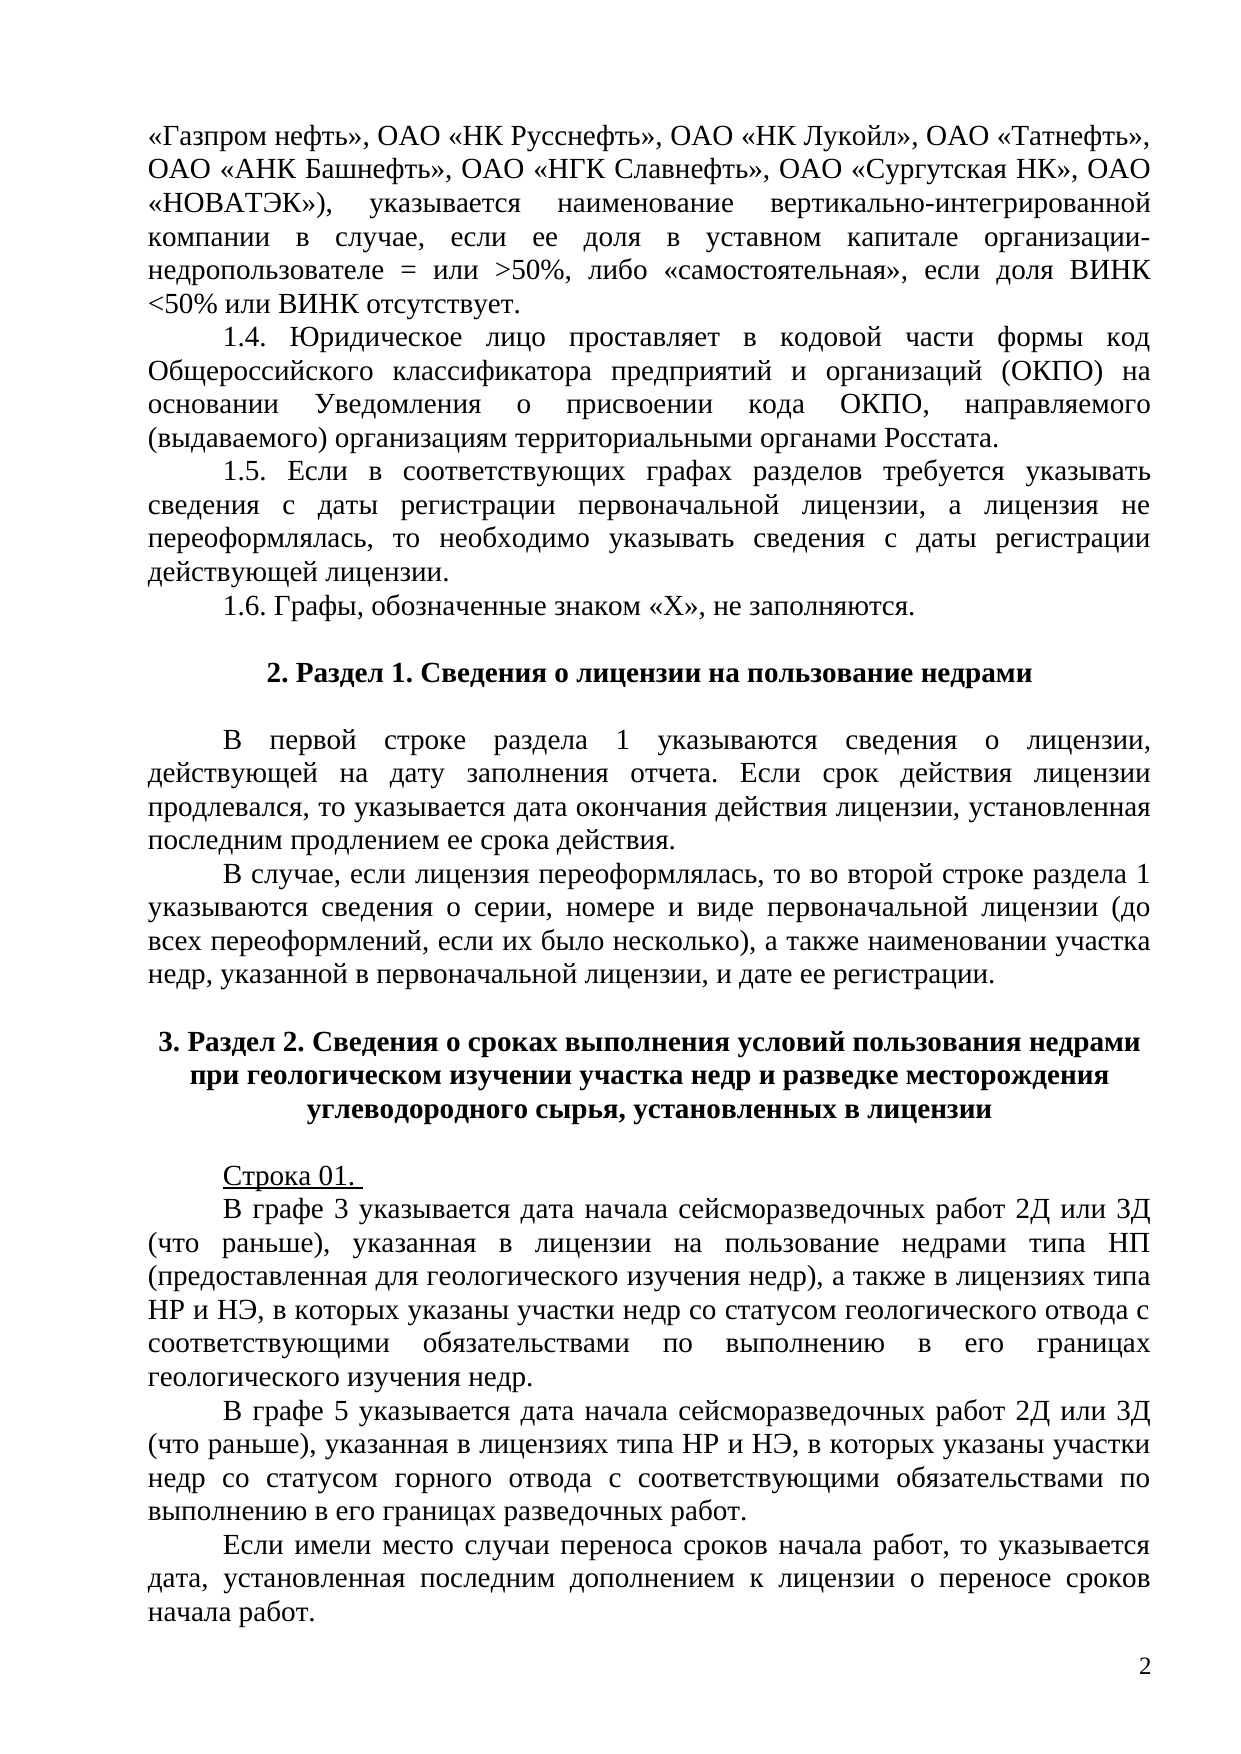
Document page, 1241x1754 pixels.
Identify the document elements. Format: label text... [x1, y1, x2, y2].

text 1.6. Графы, обозначенные знаком «Х», не заполняются. [148, 588, 1152, 621]
text В случае, если лицензия переоформлялась, то во второй строке раздела 1 указываются сведения о серии, номере и виде первоначальной лицензии (до всех переоформлений, если их было несколько), а также наименовании участка недр, указанной в первоначальной лицензии, и дате ее регистрации. [148, 856, 1152, 990]
text Если имели место случаи переноса сроков начала работ, то указывается дата, установленная последним дополнением к лицензии о переносе сроков начала работ. [148, 1527, 1152, 1627]
text В первой строке раздела 1 указываются сведения о лицензии, действующей на дату заполнения отчета. Если срок действия лицензии продлевался, то указывается дата окончания действия лицензии, установленная последним продлением ее срока действия. [148, 722, 1152, 856]
text 2. Раздел 1. Сведения о лицензии на пользование недрами [148, 655, 1152, 688]
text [148, 118, 1152, 319]
text В графе 5 указывается дата начала сейсморазведочных работ 2Д или 3Д (что раньше), указанная в лицензиях типа НР и НЭ, в которых указаны участки недр со статусом горного отвода с соответствующими обязательствами по выполнению в его границах разведочных работ. [148, 1393, 1152, 1527]
text Строка 01. [148, 1158, 1152, 1191]
text 3. Раздел 2. Сведения о сроках выполнения условий пользования недрами при геологическом изучении участка недр и разведке месторождения углеводородного сырья, установленных в лицензии [148, 1024, 1152, 1124]
text В графе 3 указывается дата начала сейсморазведочных работ 2Д или 3Д (что раньше), указанная в лицензии на пользование недрами типа НП (предоставленная для геологического изучения недр), а также в лицензиях типа НР и НЭ, в которых указаны участки недр со статусом геологического отвода с соответствующими обязательствами по выполнению в его границах геологического изучения недр. [148, 1191, 1152, 1393]
text 1.5. Если в соответствующих графах разделов требуется указывать сведения с даты регистрации первоначальной лицензии, а лицензия не переоформлялась, то необходимо указывать сведения с даты регистрации действующей лицензии. [148, 453, 1152, 588]
text 1.4. Юридическое лицо проставляет в кодовой части формы код Общероссийского классификатора предприятий и организаций (ОКПО) на основании Уведомления о присвоении кода ОКПО, направляемого (выдаваемого) организациям территориальными органами Росстата. [148, 319, 1152, 453]
